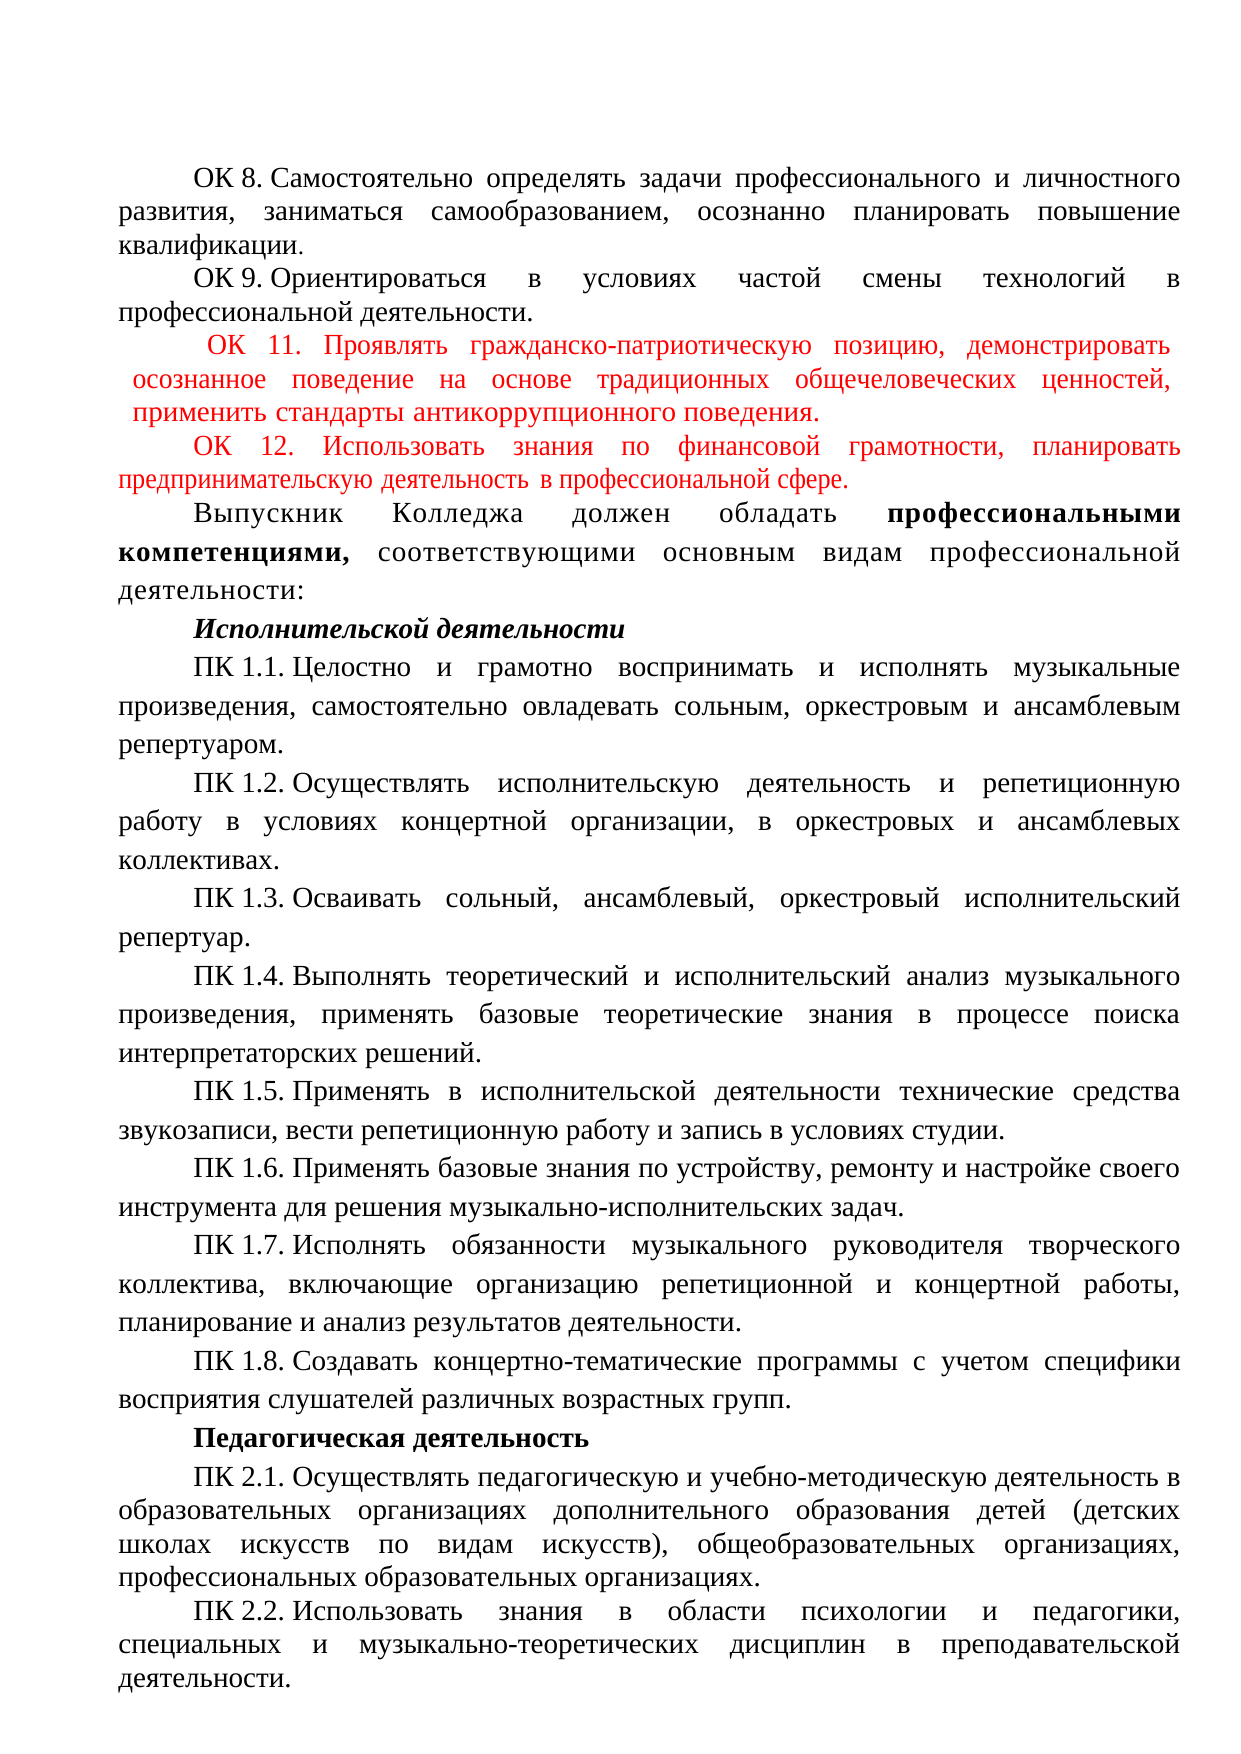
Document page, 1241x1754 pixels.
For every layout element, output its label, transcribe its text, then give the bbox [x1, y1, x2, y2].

text ПК 1.8. Создавать концертно-тематические программы с учетом специфики восприятия слушателей различных возрастных групп. [118, 1343, 1181, 1415]
text ПК 1.6. Применять базовые знания по устройству, ремонту и настройке своего инструмента для решения музыкально-исполнительских задач. [118, 1150, 1181, 1222]
text ОК 11. Проявлять гражданско-патриотическую позицию, демонстрировать осознанное поведение на основе традиционных общечеловеческих ценностей, применить стандарты антикоррупционного поведения. [132, 327, 1171, 428]
text ПК 1.4. Выполнять теоретический и исполнительский анализ музыкального произведения, применять базовые теоретические знания в процессе поиска интерпретаторских решений. [118, 958, 1181, 1068]
text ПК 1.1. Целостно и грамотно воспринимать и исполнять музыкальные произведения, самостоятельно овладевать сольным, оркестровым и ансамблевым репертуаром. [118, 649, 1181, 760]
text Педагогическая деятельность [118, 1420, 1181, 1454]
text ПК 1.5. Применять в исполнительской деятельности технические средства звукозаписи, вести репетиционную работу и запись в условиях студии. [118, 1073, 1181, 1145]
text ПК 1.2. Осуществлять исполнительскую деятельность и репетиционную работу в условиях концертной организации, в оркестровых и ансамблевых коллективах. [118, 765, 1181, 876]
text ОК 9. Ориентироваться в условиях частой смены технологий в профессиональной деятельности. [118, 260, 1181, 327]
text ПК 1.7. Исполнять обязанности музыкального руководителя творческого коллектива, включающие организацию репетиционной и концертной работы, планирование и анализ результатов деятельности. [118, 1227, 1181, 1338]
text Исполнительской деятельности [118, 611, 1181, 644]
text ПК 1.3. Осваивать сольный, ансамблевый, оркестровый исполнительский репертуар. [118, 881, 1181, 953]
text Выпускник Колледжа должен обладать профессиональными компетенциями, соответствующими основным видам профессиональной деятельности: [118, 495, 1181, 606]
text ПК 2.1. Осуществлять педагогическую и учебно-методическую деятельность в образовательных организациях дополнительного образования детей (детских школах искусств по видам искусств), общеобразовательных организациях, профессиональных образовательных организациях. [118, 1459, 1181, 1593]
text ОК 8. Самостоятельно определять задачи профессионального и личностного развития, заниматься самообразованием, осознанно планировать повышение квалификации. [118, 160, 1181, 260]
text ОК 12. Использовать знания по финансовой грамотности, планировать предпринимательскую деятельность в профессиональной сфере. [118, 428, 1181, 495]
text ПК 2.2. Использовать знания в области психологии и педагогики, специальных и музыкально-теоретических дисциплин в преподавательской деятельности. [118, 1593, 1181, 1693]
